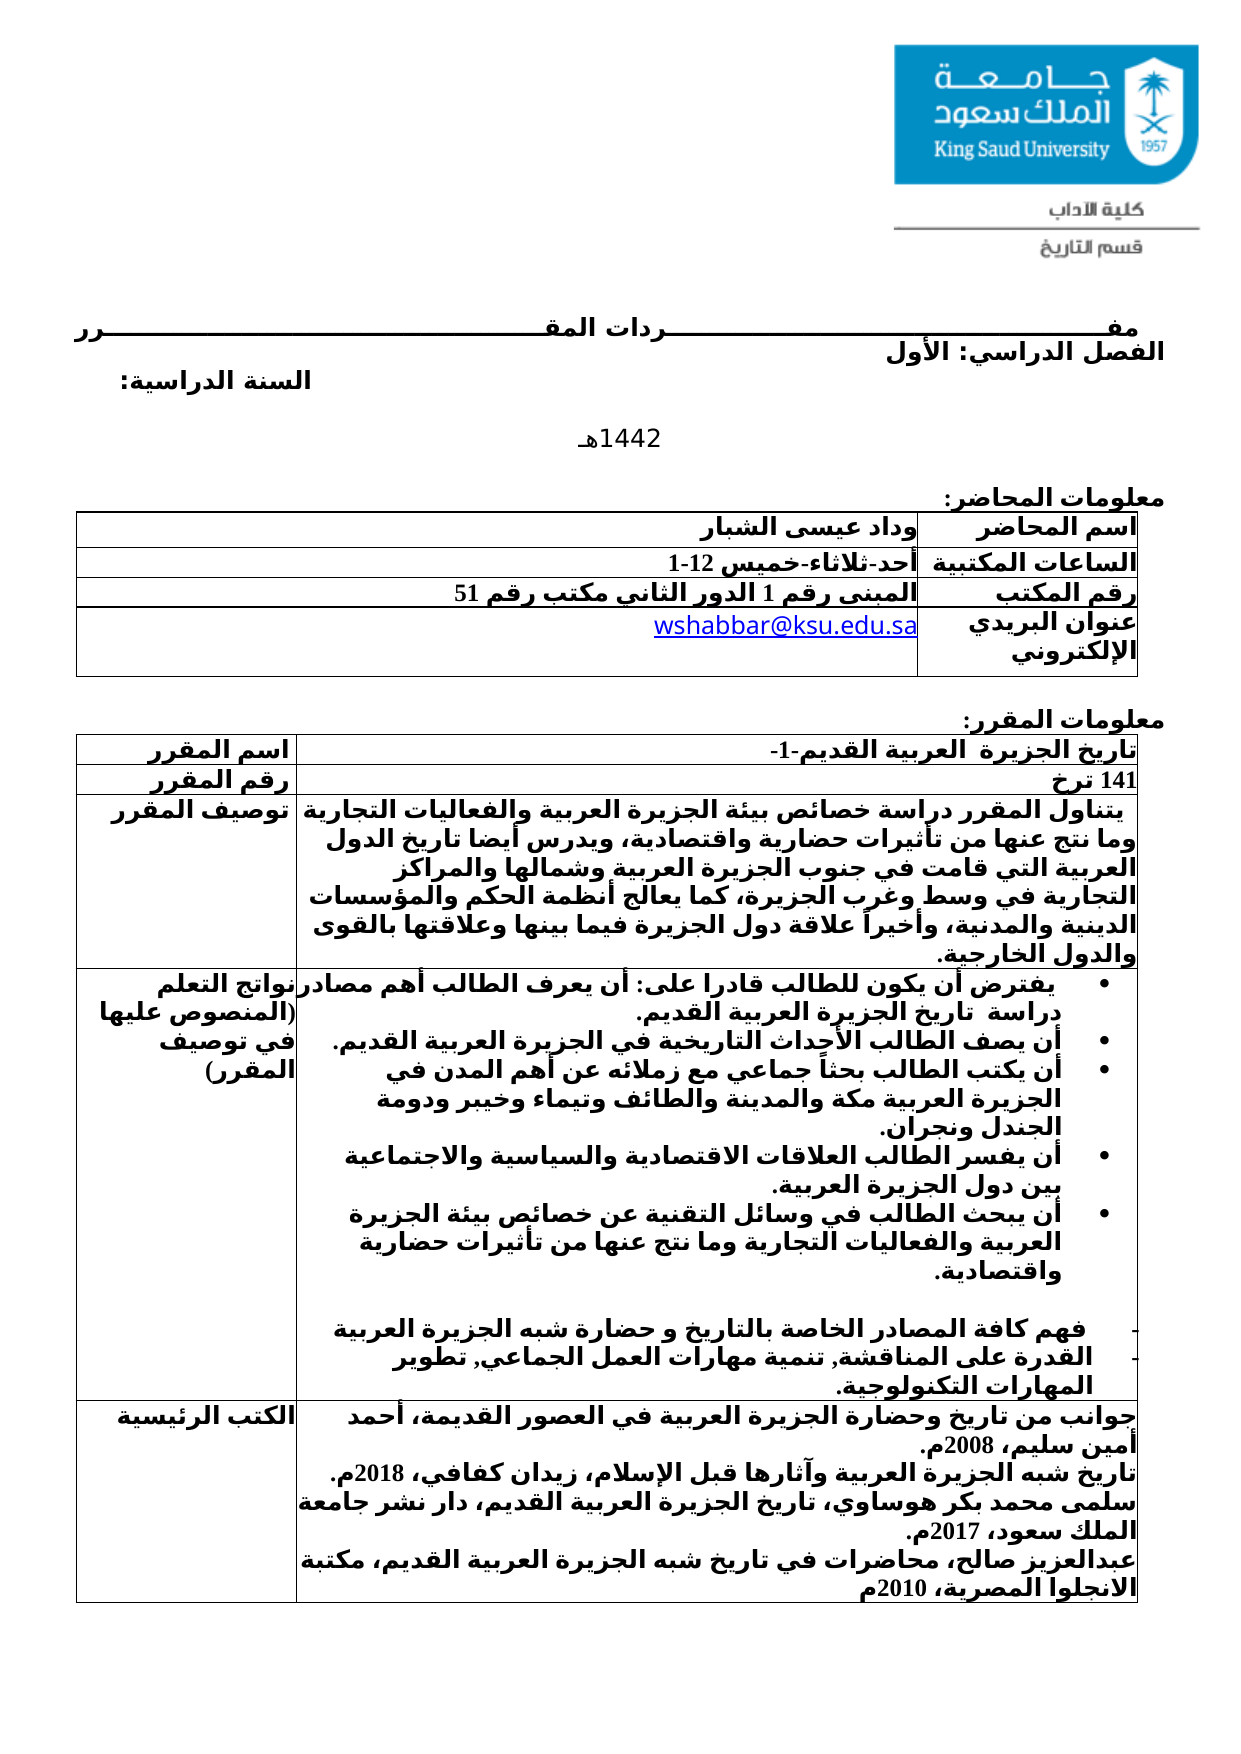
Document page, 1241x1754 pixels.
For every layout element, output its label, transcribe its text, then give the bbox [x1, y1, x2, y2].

table_cell المبنى رقم 1 الدور الثاني مكتب رقم 51 [77, 578, 917, 606]
table_cell wshabbar@ksu.edu.sa [77, 608, 917, 676]
text السنة الدراسية: 1442هـ [75, 366, 1165, 453]
table_cell يفترض أن يكون للطالب قادرا على: أن يعرف الطالب أهم مصادر دراسة تاريخ الجزيرة العربية القديم. أن يصف الطالب الأحداث التاريخية في الجزيرة العربية القديم. أن يكتب الطالب بحثاً جماعي مع زملائه عن أهم المدن في الجزيرة العربية مكة والمدينة والطائف وتيماء وخيبر ودومة الجندل ونجران. أن يفسر الطالب العلاقات الاقتصادية والسياسية والاجتماعية بين دول الجزيرة العربية. أن يبحث الطالب في وسائل التقنية عن خصائص بيئة الجزيرة العربية والفعاليات التجارية وما نتج عنها من تأثيرات حضارية واقتصادية. فهم كافة المصادر الخاصة بالتاريخ و حضارة شبه الجزيرة العربية القدرة على المناقشة, تنمية مهارات العمل الجماعي, تطوير المهارات التكنولوجية. [297, 969, 1137, 1400]
table_header وداد عيسى الشبار [77, 513, 917, 547]
table_cell توصيف المقرر [77, 795, 296, 968]
table_cell نواتج التعلم (المنصوص عليها في توصيف المقرر) [77, 969, 296, 1400]
picture [893, 42, 1202, 274]
table_cell رقم المقرر [77, 765, 296, 794]
table_header تاريخ الجزيرة العربية القديم-1- [297, 735, 1137, 764]
table_cell عنوان البريدي الإلكتروني [918, 608, 1137, 676]
table_header اسم المقرر [77, 735, 296, 764]
table_cell أحد-ثلاثاء-خميس 12-1 [77, 548, 917, 577]
table_cell الكتب الرئيسية [77, 1401, 296, 1602]
text معلومات المقرر: [75, 705, 1165, 734]
table_header اسم المحاضر [918, 513, 1137, 547]
text مفردات المقرر الفصل الدراسي: الأول [75, 301, 1165, 366]
table_cell رقم المكتب [918, 578, 1137, 606]
table_cell يتناول المقرر دراسة خصائص بيئة الجزيرة العربية والفعاليات التجارية وما نتج عنها من تأثيرات حضارية واقتصادية، ويدرس أيضا تاريخ الدول العربية التي قامت في جنوب الجزيرة العربية وشمالها والمراكز التجارية في وسط وغرب الجزيرة، كما يعالج أنظمة الحكم والمؤسسات الدينية والمدنية، وأخيراً علاقة دول الجزيرة فيما بينها وعلاقتها بالقوى والدول الخارجية. [297, 795, 1137, 968]
table_cell جوانب من تاريخ وحضارة الجزيرة العربية في العصور القديمة، أحمد أمين سليم، 2008م. تاريخ شبه الجزيرة العربية وآثارها قبل الإسلام، زيدان كفافي، 2018م. سلمى محمد بكر هوساوي، تاريخ الجزيرة العربية القديم، دار نشر جامعة الملك سعود، 2017م. عبدالعزيز صالح، محاضرات في تاريخ شبه الجزيرة العربية القديم، مكتبة الانجلوا المصرية، 2010م [297, 1401, 1137, 1602]
table_cell 141 ترخ [297, 765, 1137, 794]
text معلومات المحاضر: [75, 483, 1165, 511]
table_cell الساعات المكتبية [918, 548, 1137, 577]
